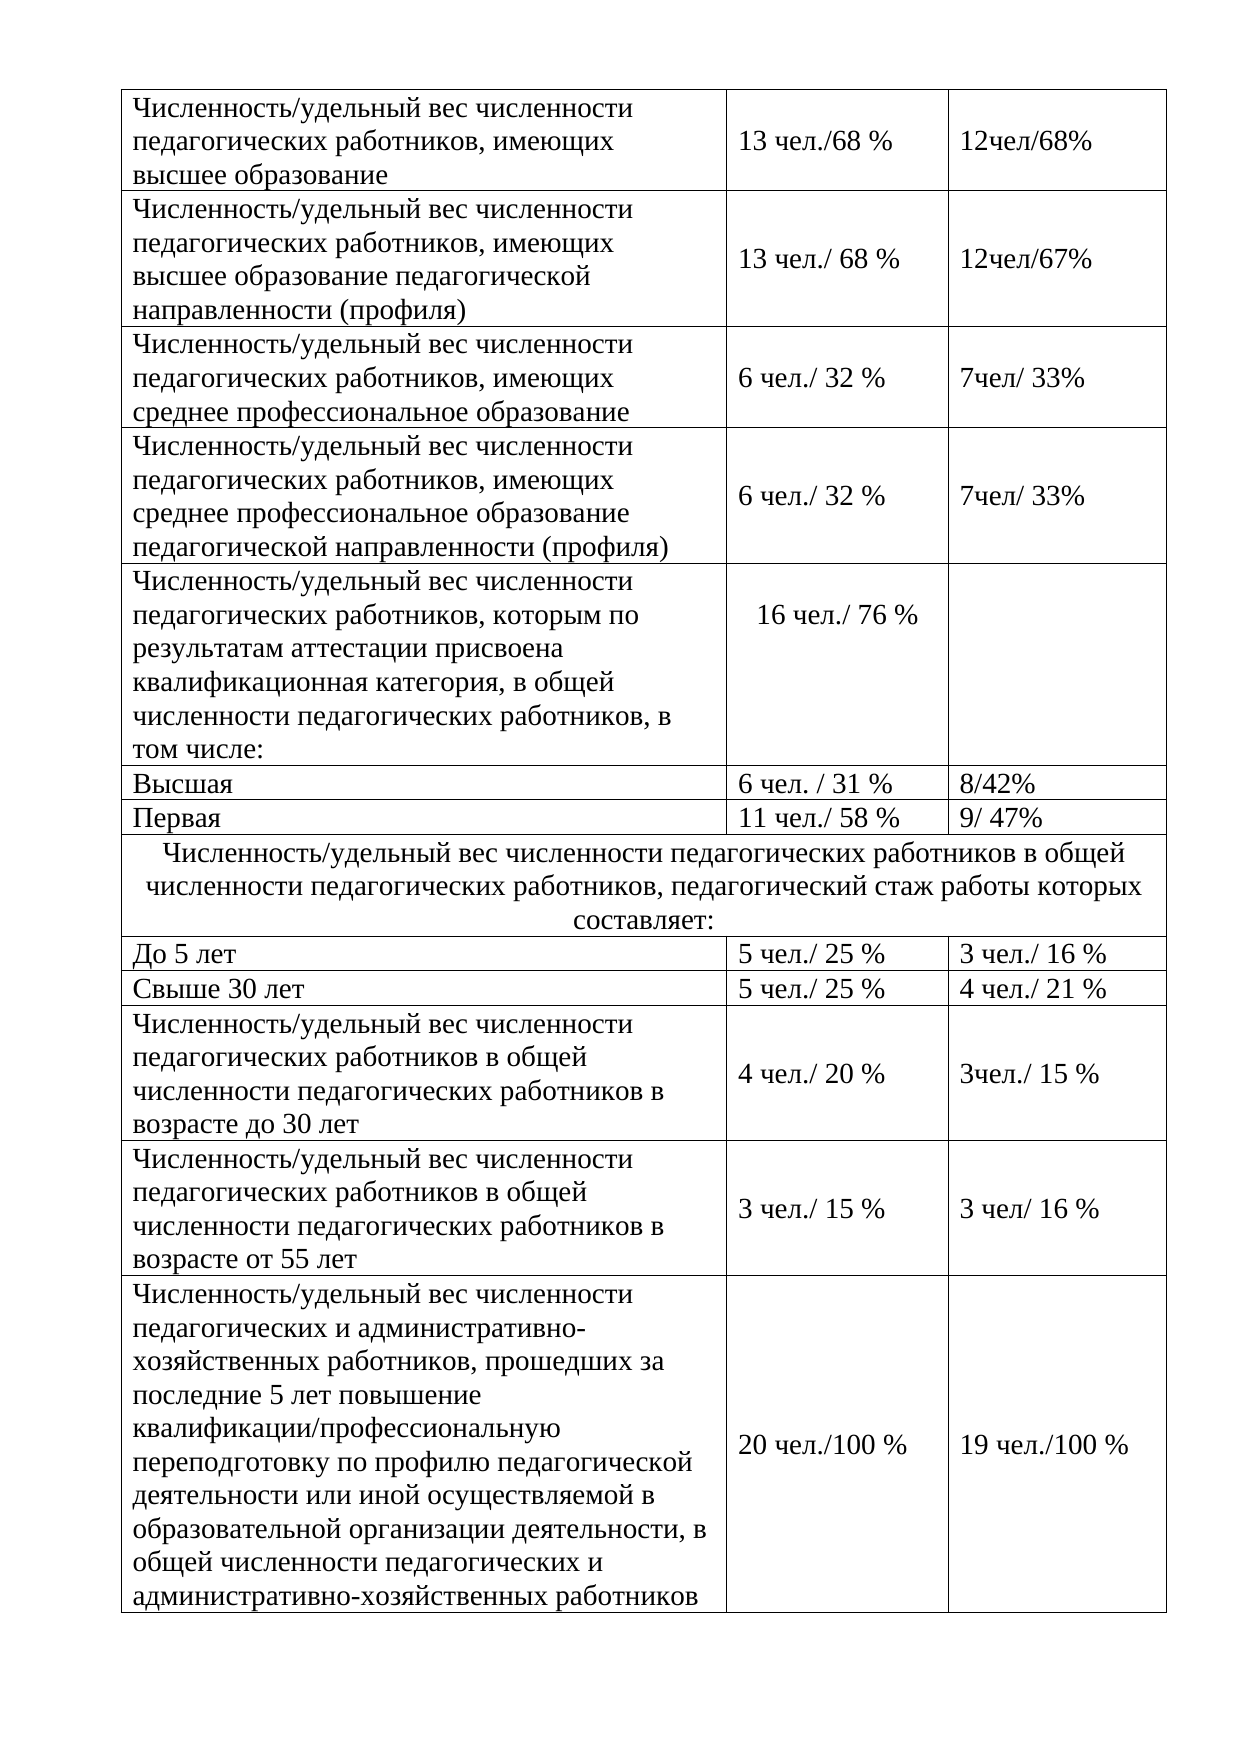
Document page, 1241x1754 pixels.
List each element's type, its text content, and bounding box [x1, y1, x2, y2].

table_cell Свыше 30 лет [122, 971, 726, 1005]
table_cell 16 чел./ 76 % [727, 564, 948, 765]
table_cell Численность/удельный вес численности педагогических работников в общей численности педагогических работников, педагогический стаж работы которых составляет: [122, 835, 1166, 936]
table_cell 20 чел./100 % [727, 1276, 948, 1612]
table_cell 9/ 47% [949, 800, 1166, 834]
table_cell 6 чел. / 31 % [727, 766, 948, 799]
table_cell 5 чел./ 25 % [727, 971, 948, 1005]
table_cell Высшая [122, 766, 726, 799]
table_cell 11 чел./ 58 % [727, 800, 948, 834]
table_cell 3 чел./ 16 % [949, 937, 1166, 970]
table_cell 7чел/ 33% [949, 327, 1166, 427]
table_cell Численность/удельный вес численности педагогических работников, которым по результатам аттестации присвоена квалификационная категория, в общей численности педагогических работников, в том числе: [122, 564, 726, 765]
table_cell До 5 лет [122, 937, 726, 970]
table_cell 6 чел./ 32 % [727, 428, 948, 562]
table_cell Численность/удельный вес численности педагогических и административно-хозяйственных работников, прошедших за последние 5 лет повышение квалификации/профессиональную переподготовку по профилю педагогической деятельности или иной осуществляемой в образовательной организации деятельности, в общей численности педагогических и административно-хозяйственных работников [122, 1276, 726, 1612]
table_cell [949, 564, 1166, 765]
table_cell 5 чел./ 25 % [727, 937, 948, 970]
table_cell 6 чел./ 32 % [727, 327, 948, 427]
table_cell 13 чел./68 % [727, 90, 948, 190]
table_cell 4 чел./ 20 % [727, 1006, 948, 1140]
table_cell 3чел./ 15 % [949, 1006, 1166, 1140]
table_cell 8/42% [949, 766, 1166, 799]
table_cell 7чел/ 33% [949, 428, 1166, 562]
table_cell Численность/удельный вес численности педагогических работников, имеющих высшее образование педагогической направленности (профиля) [122, 191, 726, 326]
table_cell Численность/удельный вес численности педагогических работников, имеющих высшее образование [122, 90, 726, 190]
table_cell 12чел/68% [949, 90, 1166, 190]
table_cell Численность/удельный вес численности педагогических работников, имеющих среднее профессиональное образование [122, 327, 726, 427]
table_cell Численность/удельный вес численности педагогических работников, имеющих среднее профессиональное образование педагогической направленности (профиля) [122, 428, 726, 562]
table_cell 12чел/67% [949, 191, 1166, 326]
table_cell 4 чел./ 21 % [949, 971, 1166, 1005]
table_cell 3 чел./ 15 % [727, 1141, 948, 1275]
table_cell Первая [122, 800, 726, 834]
table_cell 19 чел./100 % [949, 1276, 1166, 1612]
table_cell 3 чел/ 16 % [949, 1141, 1166, 1275]
table_cell Численность/удельный вес численности педагогических работников в общей численности педагогических работников в возрасте до 30 лет [122, 1006, 726, 1140]
table_cell 13 чел./ 68 % [727, 191, 948, 326]
table_cell Численность/удельный вес численности педагогических работников в общей численности педагогических работников в возрасте от 55 лет [122, 1141, 726, 1275]
